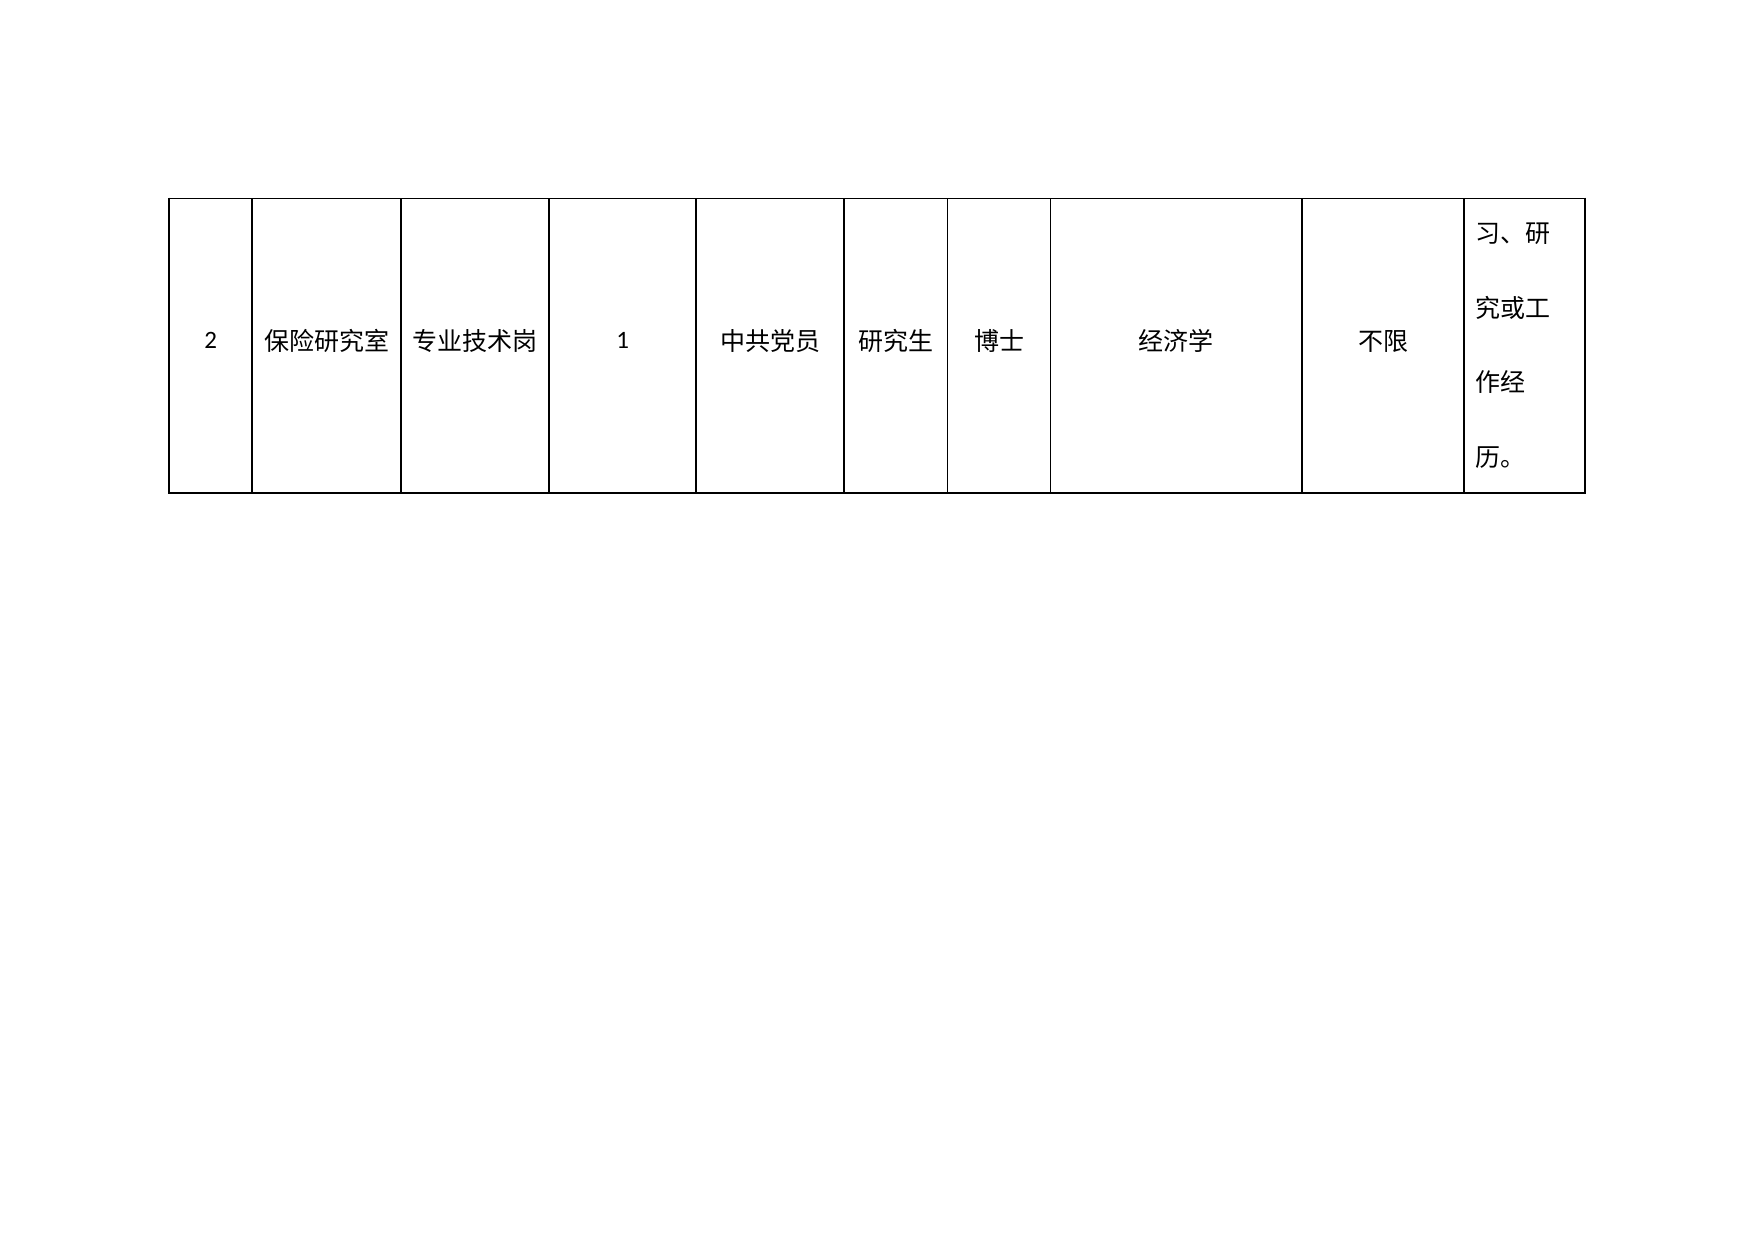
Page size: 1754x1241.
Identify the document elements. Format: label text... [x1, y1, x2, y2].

table_cell 经济学 [1051, 199, 1301, 492]
table_cell 中共党员 [697, 199, 843, 492]
table_cell 1 [550, 199, 695, 492]
table_cell 不限 [1303, 199, 1463, 492]
table_cell 研究生 [845, 199, 947, 492]
table_cell 博士 [948, 199, 1050, 492]
table_cell 专业技术岗 [402, 199, 548, 492]
table_cell 应具有相应领域的学习、研究或工作经历。 [1465, 199, 1584, 492]
table_cell 保险研究室 [253, 199, 400, 492]
table_cell 2 [170, 199, 251, 492]
